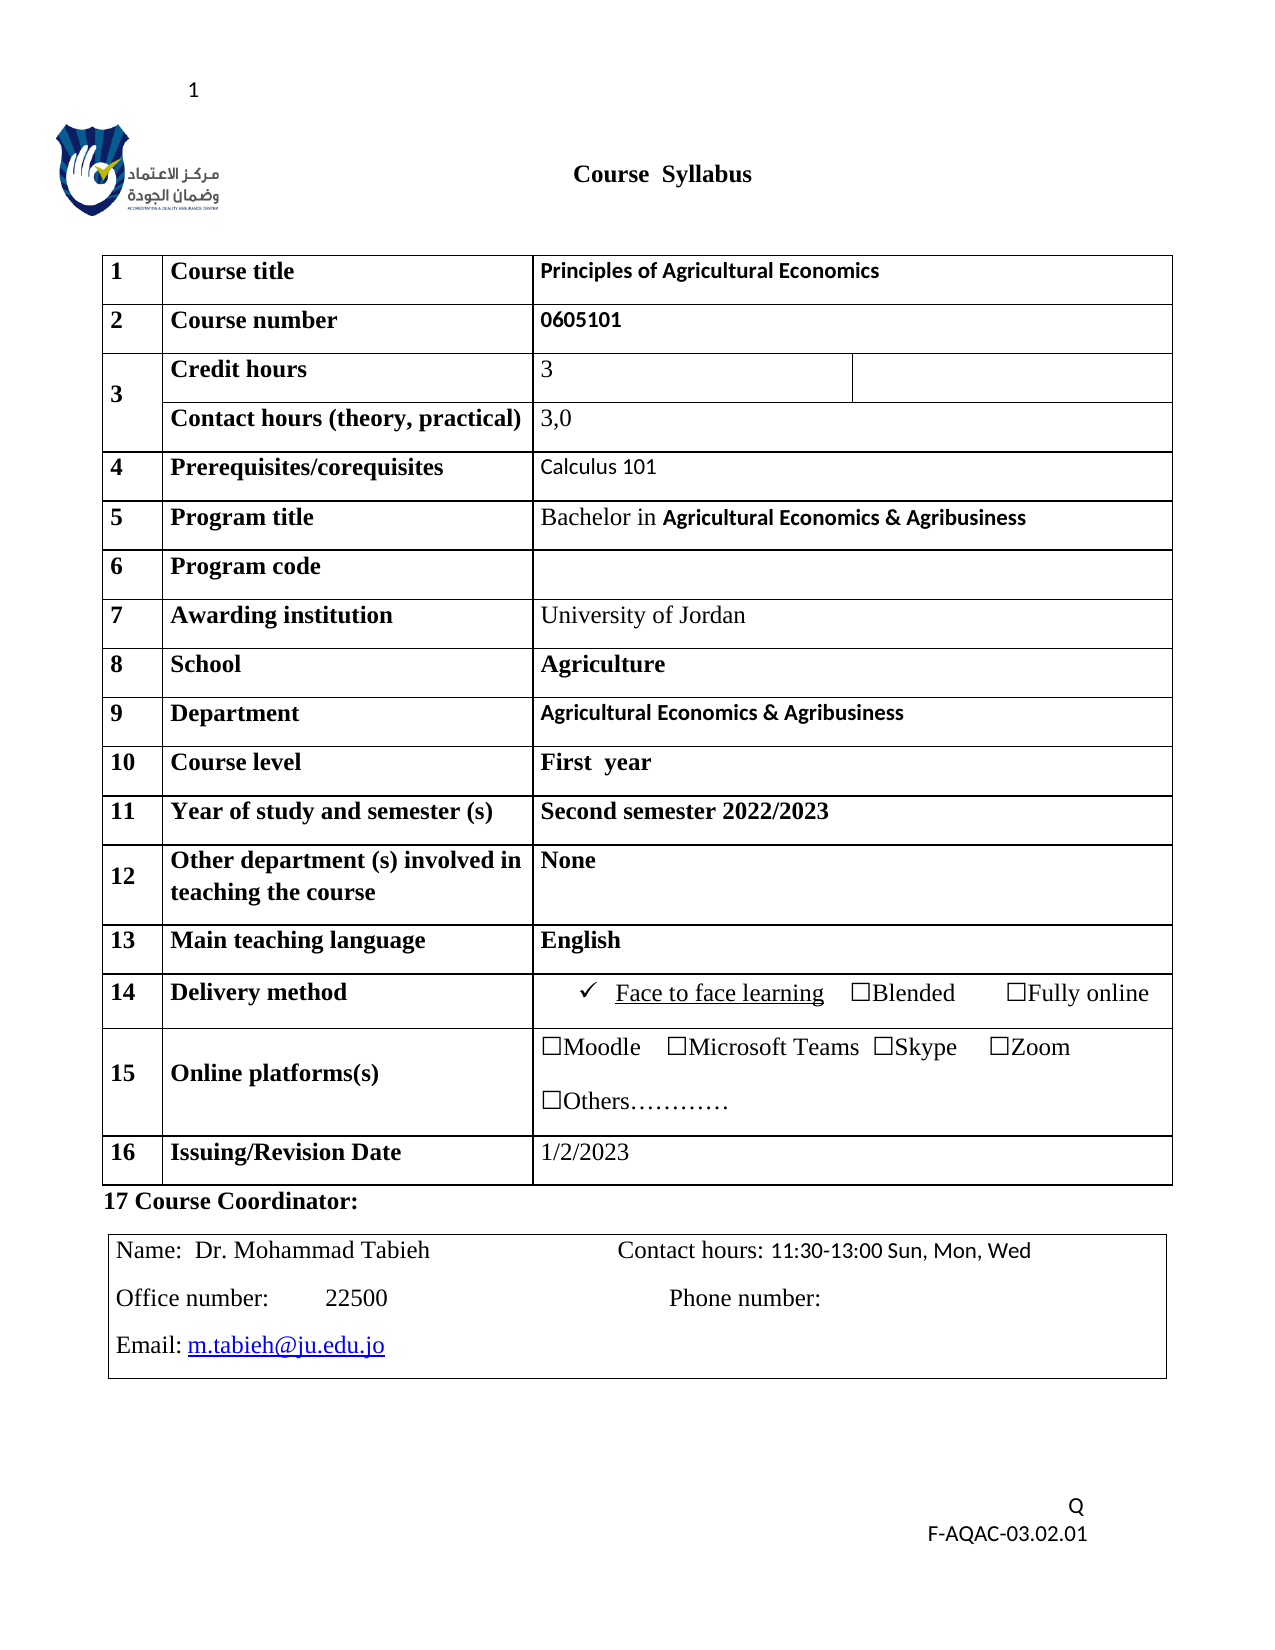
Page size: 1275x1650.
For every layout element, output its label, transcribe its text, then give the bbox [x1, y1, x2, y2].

table_cell [853, 354, 1172, 402]
table_cell Moodle Microsoft Teams Skype Zoom Others………… [534, 1029, 1172, 1135]
table_cell Agricultural Economics & Agribusiness [534, 698, 1172, 746]
table_cell Second semester 2022/2023 [534, 797, 1172, 844]
table_cell Online platforms(s) [163, 1029, 532, 1135]
table_cell 7 [103, 600, 162, 648]
text Course Syllabus [187, 159, 1087, 188]
table_cell 3,0 [534, 403, 1172, 451]
table_cell Department [163, 698, 532, 746]
table_cell English [534, 926, 1172, 973]
table_cell 14 [103, 975, 162, 1027]
table_cell 4 [103, 453, 162, 500]
table_cell Year of study and semester (s) [163, 797, 532, 844]
table_cell Other department (s) involved in teaching the course [163, 846, 532, 924]
table_cell University of Jordan [534, 600, 1172, 648]
table_header Course title [163, 256, 532, 303]
picture [56, 124, 219, 216]
table_header 1 [103, 256, 162, 303]
table_cell None [534, 846, 1172, 924]
table_cell Course level [163, 747, 532, 795]
table_cell Bachelor in Agricultural Economics & Agribusiness [534, 502, 1172, 549]
table_cell Prerequisites/corequisites [163, 453, 532, 500]
table_cell 15 [103, 1029, 162, 1135]
table_cell 10 [103, 747, 162, 795]
table_cell 2 [103, 305, 162, 353]
table_cell Contact hours (theory, practical) [163, 403, 532, 451]
table_cell Program code [163, 551, 532, 599]
table_cell Calculus 101 [534, 453, 1172, 500]
table_cell 16 [103, 1137, 162, 1184]
table_cell First year [534, 747, 1172, 795]
text 17 Course Coordinator: [103, 1186, 1087, 1215]
table_cell 12 [103, 846, 162, 924]
table_cell [534, 551, 1172, 599]
table_cell Credit hours [163, 354, 532, 402]
table_cell 11 [103, 797, 162, 844]
table_cell 1/2/2023 [534, 1137, 1172, 1184]
table_cell 0605101 [534, 305, 1172, 353]
table_cell 5 [103, 502, 162, 549]
table_cell 13 [103, 926, 162, 973]
table_cell 8 [103, 649, 162, 697]
table_cell School [163, 649, 532, 697]
table_cell 3 [103, 354, 162, 451]
table_cell 6 [103, 551, 162, 599]
table_cell 3 [534, 354, 852, 402]
table_cell Face to face learning Blended Fully online [534, 975, 1172, 1027]
table_header Name: Dr. Mohammad Tabieh Contact hours: 11:30-13:00 Sun, Mon, Wed Office number: 22500 Phone number: Email: m.tabieh@ju.edu.jo [109, 1235, 1166, 1378]
table_cell Delivery method [163, 975, 532, 1027]
table_cell Awarding institution [163, 600, 532, 648]
table_cell Agriculture [534, 649, 1172, 697]
table_cell Issuing/Revision Date [163, 1137, 532, 1184]
table_cell Main teaching language [163, 926, 532, 973]
table_cell Course number [163, 305, 532, 353]
table_cell 9 [103, 698, 162, 746]
table_cell Program title [163, 502, 532, 549]
table_header Principles of Agricultural Economics [534, 256, 1172, 303]
